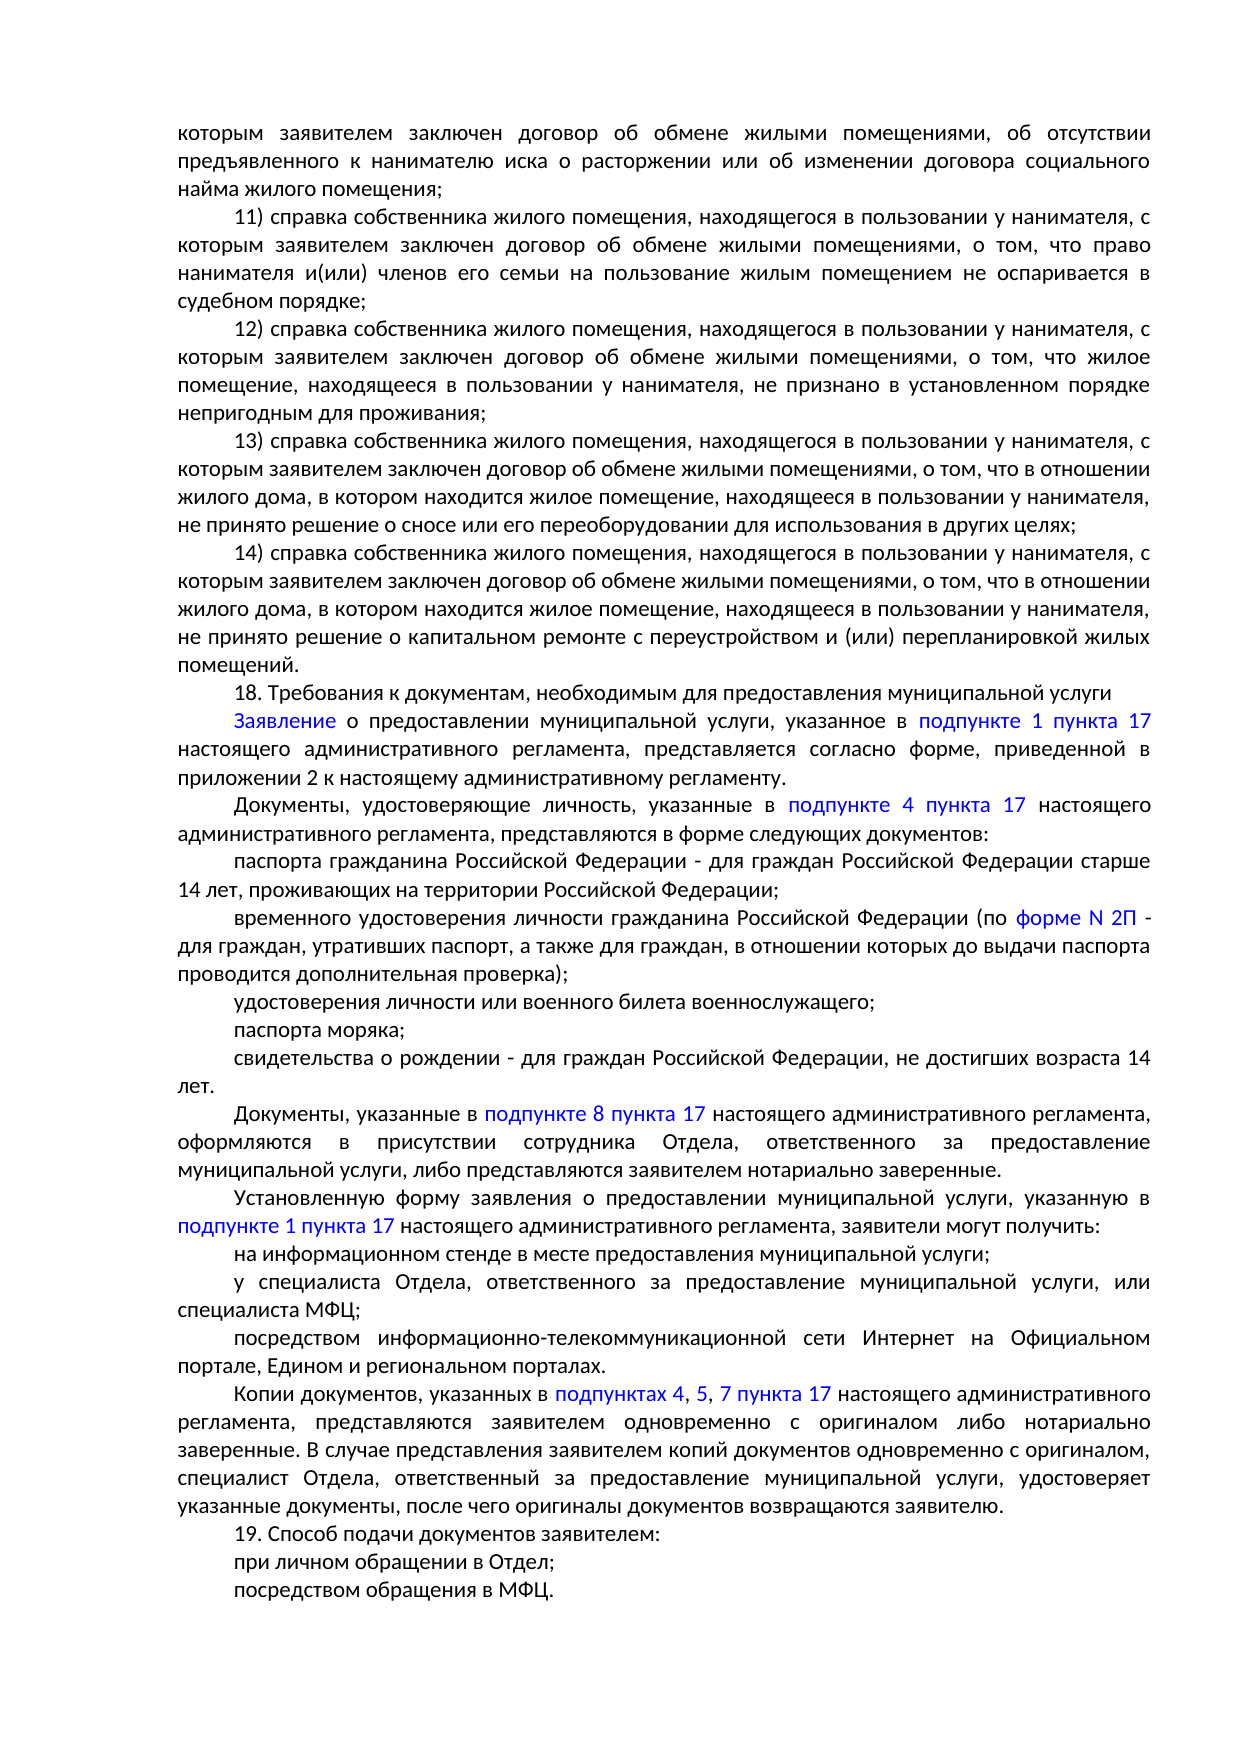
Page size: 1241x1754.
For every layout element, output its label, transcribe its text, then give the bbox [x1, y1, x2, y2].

text Копии документов, указанных в подпунктах 4, 5, 7 пункта 17 настоящего административного регламента, представляются заявителем одновременно с оригиналом либо нотариально заверенные. В случае представления заявителем копий документов одновременно с оригиналом, специалист Отдела, ответственный за предоставление муниципальной услуги, удостоверяет указанные документы, после чего оригиналы документов возвращаются заявителю. [177, 1379, 1152, 1519]
text Установленную форму заявления о предоставлении муниципальной услуги, указанную в подпункте 1 пункта 17 настоящего административного регламента, заявители могут получить: [177, 1183, 1152, 1239]
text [177, 118, 1152, 202]
text паспорта гражданина Российской Федерации - для граждан Российской Федерации старше 14 лет, проживающих на территории Российской Федерации; [177, 847, 1152, 903]
text на информационном стенде в месте предоставления муниципальной услуги; [177, 1239, 1152, 1267]
text 12) справка собственника жилого помещения, находящегося в пользовании у нанимателя, с которым заявителем заключен договор об обмене жилыми помещениями, о том, что жилое помещение, находящееся в пользовании у нанимателя, не признано в установленном порядке непригодным для проживания; [177, 314, 1152, 426]
text Заявление о предоставлении муниципальной услуги, указанное в подпункте 1 пункта 17 настоящего административного регламента, представляется согласно форме, приведенной в приложении 2 к настоящему административному регламенту. [177, 707, 1152, 791]
text Документы, удостоверяющие личность, указанные в подпункте 4 пункта 17 настоящего административного регламента, представляются в форме следующих документов: [177, 791, 1152, 847]
text Документы, указанные в подпункте 8 пункта 17 настоящего административного регламента, оформляются в присутствии сотрудника Отдела, ответственного за предоставление муниципальной услуги, либо представляются заявителем нотариально заверенные. [177, 1099, 1152, 1183]
text 18. Требования к документам, необходимым для предоставления муниципальной услуги [177, 678, 1152, 707]
text 14) справка собственника жилого помещения, находящегося в пользовании у нанимателя, с которым заявителем заключен договор об обмене жилыми помещениями, о том, что в отношении жилого дома, в котором находится жилое помещение, находящееся в пользовании у нанимателя, не принято решение о капитальном ремонте с переустройством и (или) перепланировкой жилых помещений. [177, 538, 1152, 678]
text 19. Способ подачи документов заявителем: [177, 1519, 1152, 1547]
text 11) справка собственника жилого помещения, находящегося в пользовании у нанимателя, с которым заявителем заключен договор об обмене жилыми помещениями, о том, что право нанимателя и(или) членов его семьи на пользование жилым помещением не оспаривается в судебном порядке; [177, 202, 1152, 314]
text свидетельства о рождении - для граждан Российской Федерации, не достигших возраста 14 лет. [177, 1043, 1152, 1099]
text при личном обращении в Отдел; [177, 1547, 1152, 1575]
text посредством информационно-телекоммуникационной сети Интернет на Официальном портале, Едином и региональном порталах. [177, 1323, 1152, 1379]
text временного удостоверения личности гражданина Российской Федерации (по форме N 2П - для граждан, утративших паспорт, а также для граждан, в отношении которых до выдачи паспорта проводится дополнительная проверка); [177, 903, 1152, 987]
text паспорта моряка; [177, 1015, 1152, 1043]
text удостоверения личности или военного билета военнослужащего; [177, 987, 1152, 1015]
text у специалиста Отдела, ответственного за предоставление муниципальной услуги, или специалиста МФЦ; [177, 1267, 1152, 1323]
text посредством обращения в МФЦ. [177, 1575, 1152, 1603]
text 13) справка собственника жилого помещения, находящегося в пользовании у нанимателя, с которым заявителем заключен договор об обмене жилыми помещениями, о том, что в отношении жилого дома, в котором находится жилое помещение, находящееся в пользовании у нанимателя, не принято решение о сносе или его переоборудовании для использования в других целях; [177, 426, 1152, 538]
